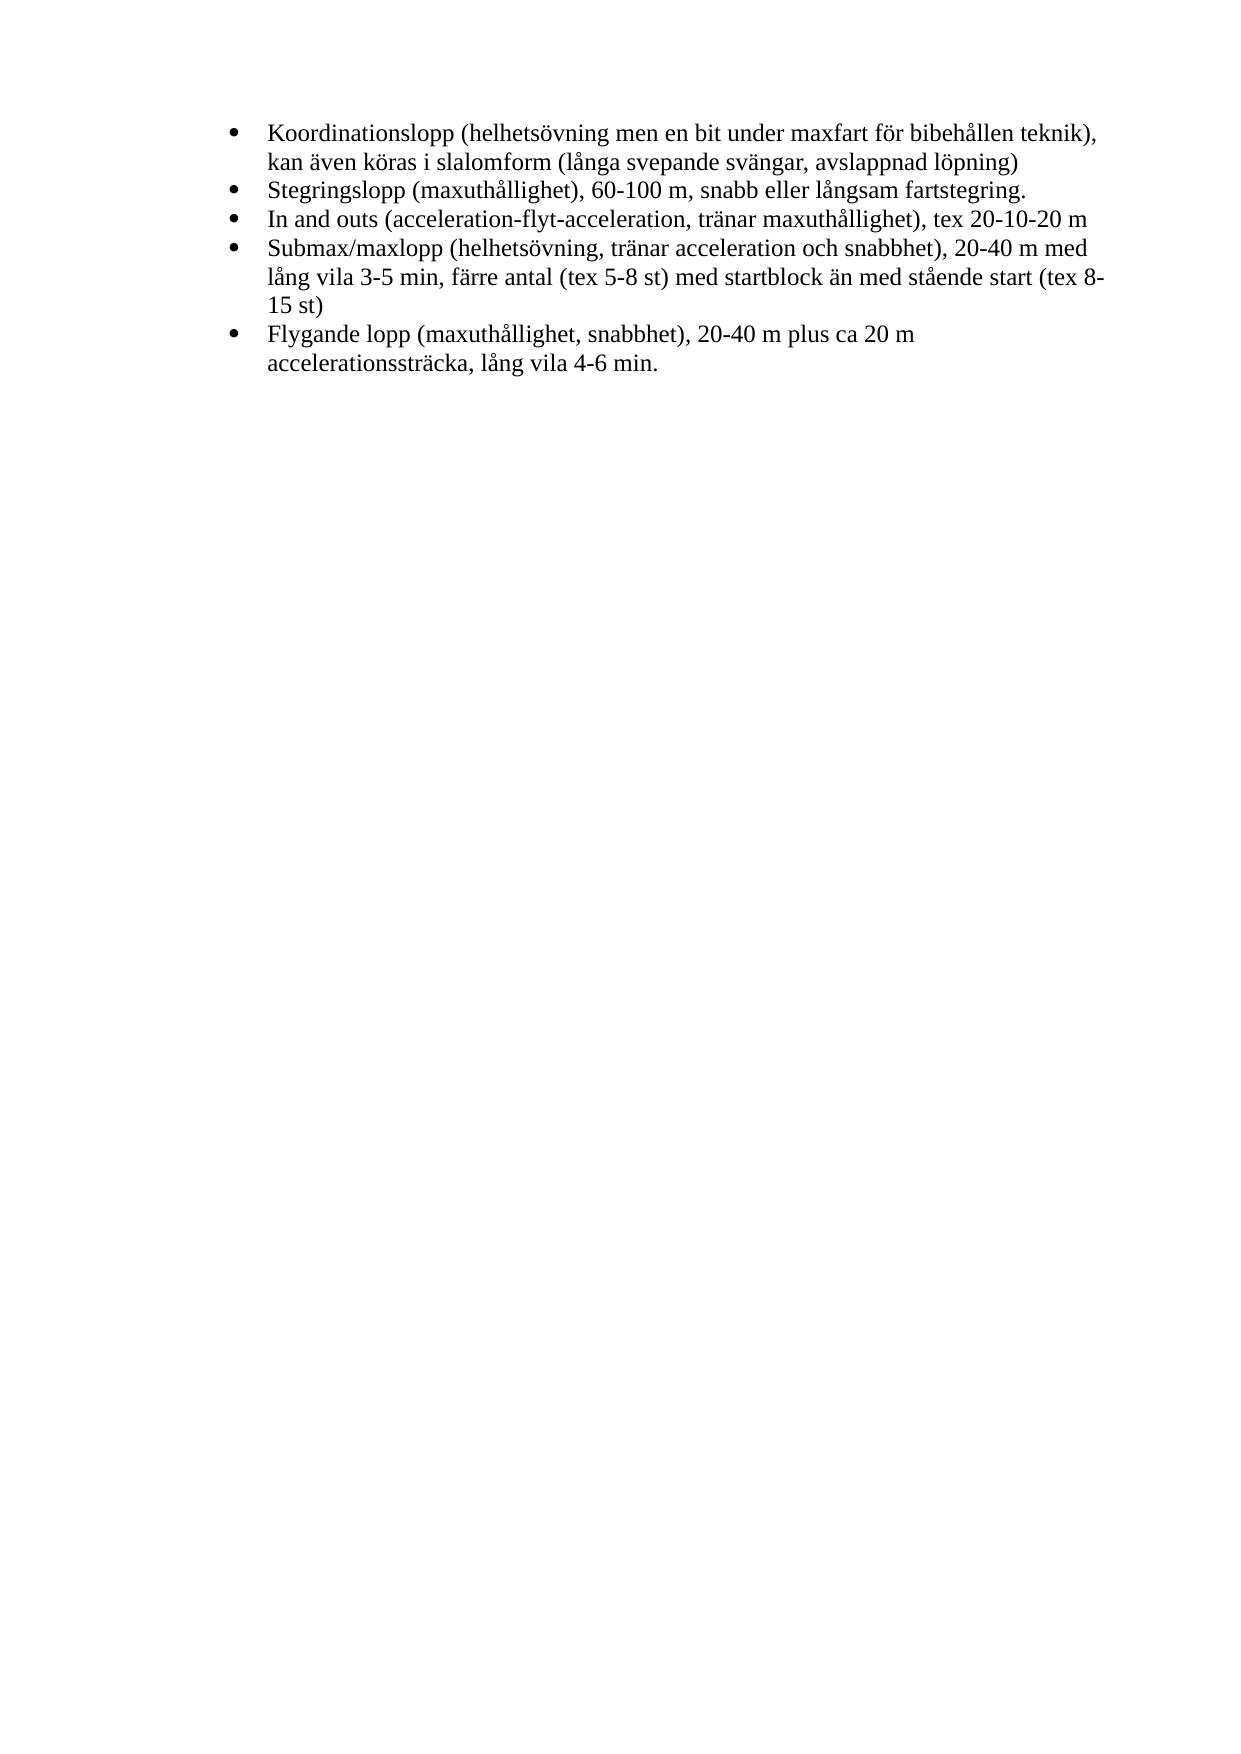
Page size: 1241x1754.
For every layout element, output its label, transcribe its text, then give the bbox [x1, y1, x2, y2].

list Koordinationslopp (helhetsövning men en bit under maxfart för bibehållen teknik), kan även köras i slalomform (långa svepande svängar, avslappnad löpning) [229, 118, 1122, 176]
list Flygande lopp (maxuthållighet, snabbhet), 20-40 m plus ca 20 m accelerationssträcka, lång vila 4-6 min. [229, 319, 1122, 377]
list In and outs (acceleration-flyt-acceleration, tränar maxuthållighet), tex 20-10-20 m [229, 204, 1122, 233]
list Submax/maxlopp (helhetsövning, tränar acceleration och snabbhet), 20-40 m med lång vila 3-5 min, färre antal (tex 5-8 st) med startblock än med stående start (tex 8-15 st) [229, 233, 1122, 319]
list Stegringslopp (maxuthållighet), 60-100 m, snabb eller långsam fartstegring. [229, 176, 1122, 204]
